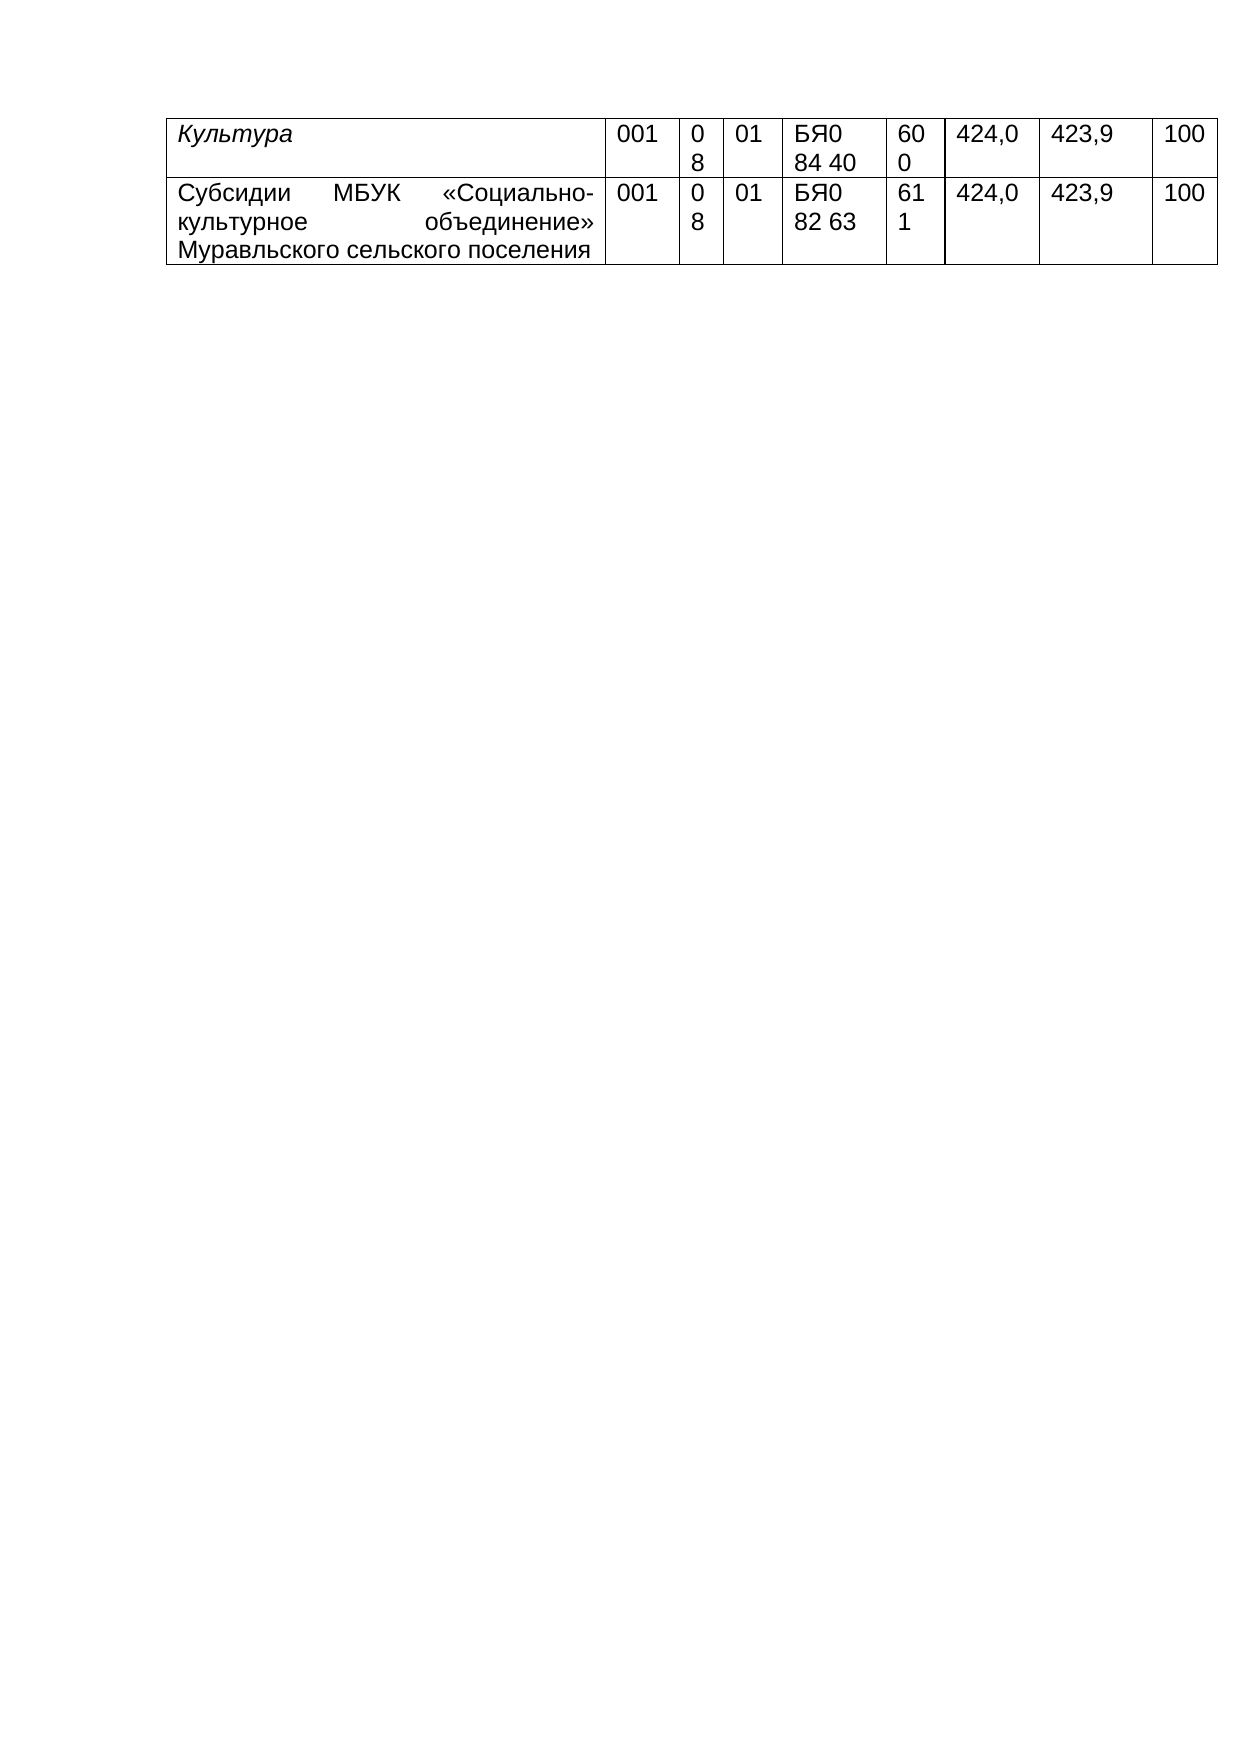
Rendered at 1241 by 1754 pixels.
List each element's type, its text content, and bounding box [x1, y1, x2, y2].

table_cell 423,9 [1040, 178, 1152, 264]
table_cell БЯ0 82 63 [783, 178, 886, 264]
table_cell 600 [887, 119, 944, 177]
table_cell 100 [1153, 119, 1217, 177]
table_cell 08 [680, 119, 723, 177]
table_cell 423,9 [1040, 119, 1152, 177]
table_cell 100 [1153, 178, 1217, 264]
table_cell 001 [606, 178, 679, 264]
table_cell 001 [606, 119, 679, 177]
table_cell 424,0 [946, 119, 1039, 177]
table_cell Субсидии МБУК «Социально-культурное объединение» Муравльского сельского поселения [167, 178, 605, 264]
table_cell 611 [887, 178, 944, 264]
table_cell БЯ0 84 40 [783, 119, 886, 177]
table_cell 01 [724, 178, 782, 264]
table_cell 424,0 [946, 178, 1039, 264]
table_cell Культура [167, 119, 605, 177]
table_cell 01 [724, 119, 782, 177]
table_cell 08 [680, 178, 723, 264]
